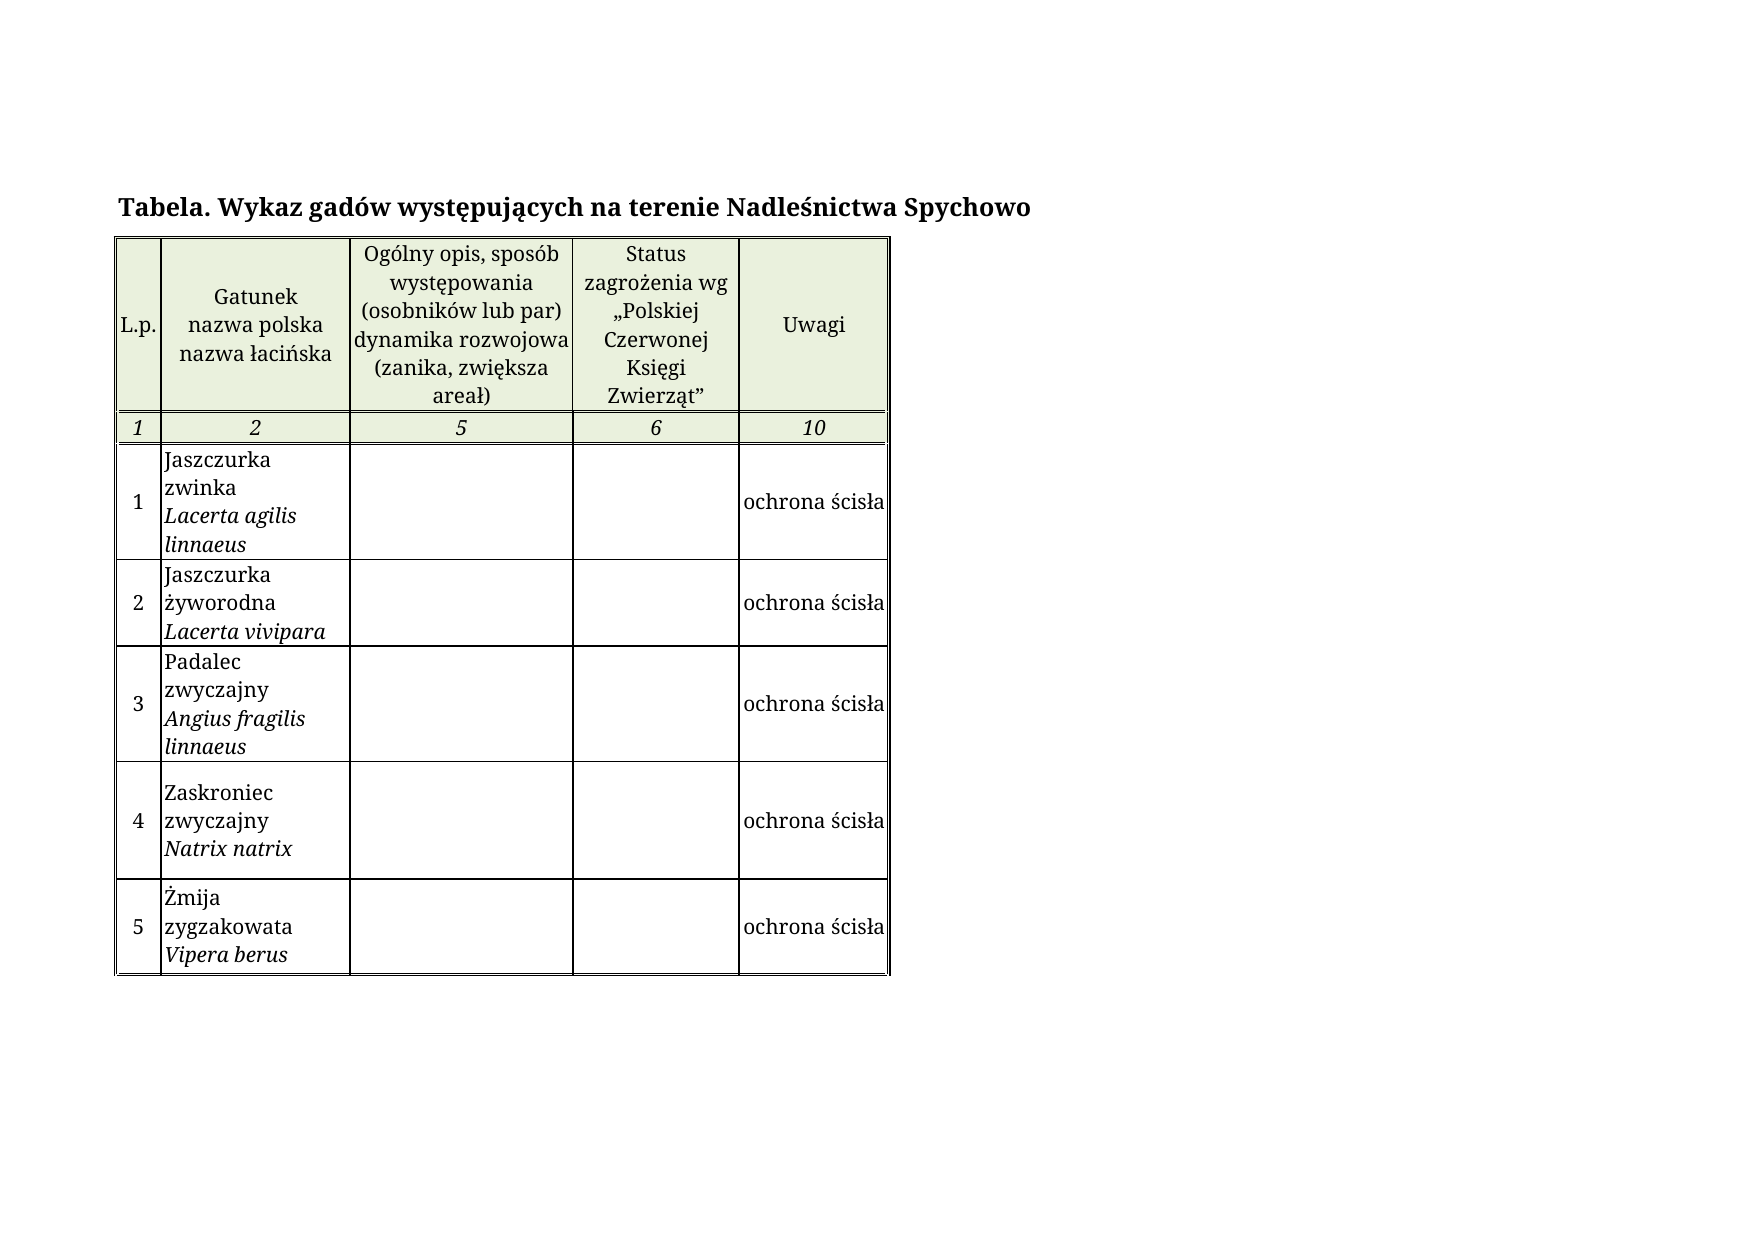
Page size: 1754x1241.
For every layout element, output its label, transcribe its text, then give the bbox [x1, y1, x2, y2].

table_cell 6 [574, 413, 738, 442]
table_header L.p. [117, 239, 160, 410]
table_header Gatunek nazwa polska nazwa łacińska [162, 239, 349, 410]
table_cell [351, 762, 572, 878]
table_cell ochrona ścisła [740, 647, 887, 761]
table_cell ochrona ścisła [740, 762, 887, 878]
table_cell [351, 880, 572, 972]
table_cell Zaskroniec zwyczajny Natrix natrix [162, 762, 349, 878]
table_cell ochrona ścisła [740, 442, 887, 558]
table_cell ochrona ścisła [740, 560, 887, 645]
table_cell Jaszczurka żyworodna Lacerta vivipara [162, 560, 349, 645]
table_cell 3 [117, 647, 160, 761]
table_cell Żmija zygzakowata Vipera berus [162, 880, 349, 972]
table_cell ochrona ścisła [740, 880, 887, 972]
table_header Uwagi [740, 239, 887, 410]
table_cell [574, 445, 738, 558]
table_cell [574, 647, 738, 761]
table_cell [351, 647, 572, 761]
table_cell [351, 560, 572, 645]
table_cell 5 [351, 413, 572, 442]
table_header Ogólny opis, sposób występowania (osobników lub par) dynamika rozwojowa (zanika, zwiększa areał) [351, 239, 572, 410]
table_cell 10 [740, 410, 889, 442]
table_cell 5 [117, 880, 160, 972]
table_cell [574, 560, 738, 645]
table_cell [351, 445, 572, 558]
table_cell Padalec zwyczajny Angius fragilis linnaeus [162, 647, 349, 761]
table_cell 2 [117, 560, 160, 645]
table_cell 2 [162, 413, 349, 442]
table_cell 4 [117, 762, 160, 878]
table_cell [574, 762, 738, 878]
table_cell 1 [115, 410, 160, 442]
table_header Status zagrożenia wg „Polskiej Czerwonej Księgi Zwierząt” [573, 239, 738, 410]
text Tabela. Wykaz gadów występujących na terenie Nadleśnictwa Spychowo [118, 190, 1606, 224]
table_cell [574, 880, 738, 972]
table_cell 1 [117, 442, 160, 558]
table_cell Jaszczurka zwinka Lacerta agilis linnaeus [162, 445, 349, 558]
